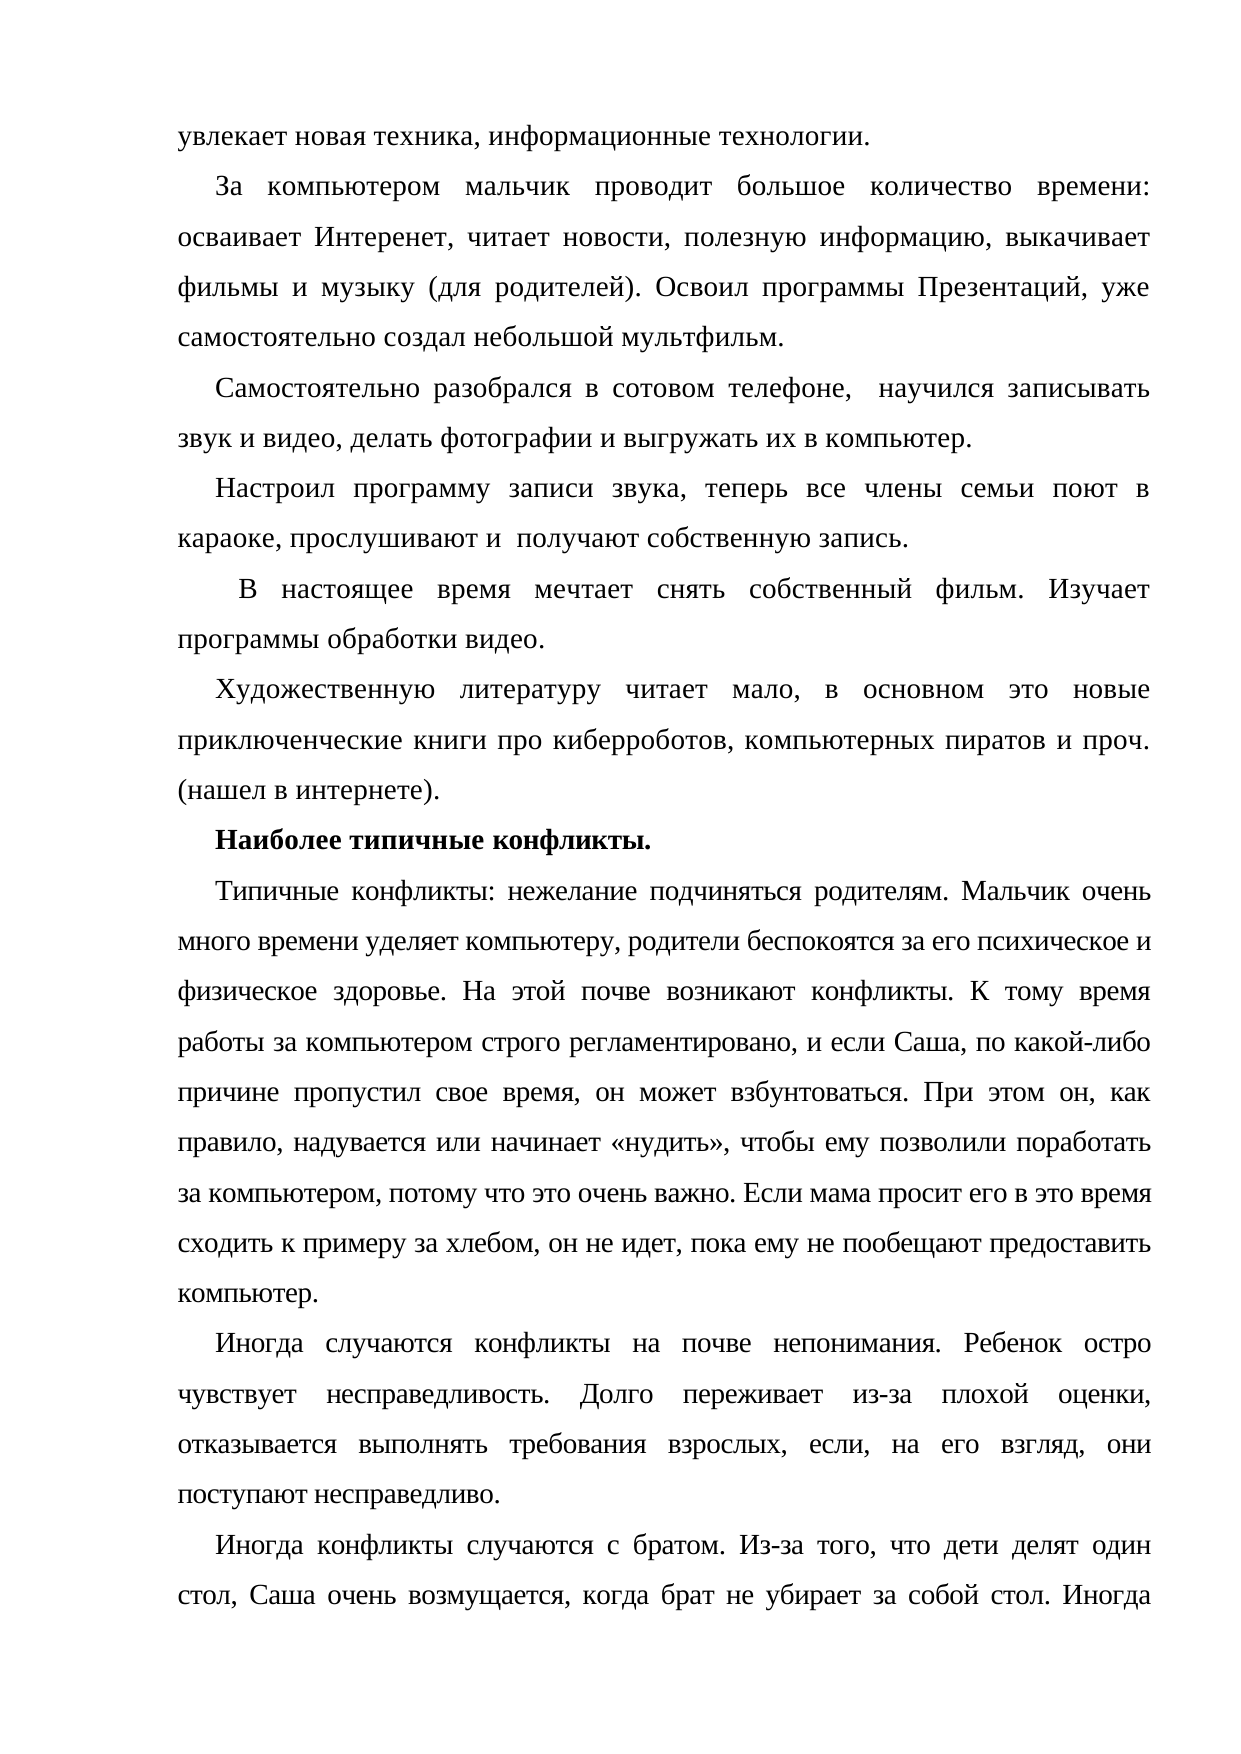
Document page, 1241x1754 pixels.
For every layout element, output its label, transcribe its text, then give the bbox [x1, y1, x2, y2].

text Типичные конфликты: нежелание подчиняться родителям. Мальчик очень много времени уделяет компьютеру, родители беспокоятся за его психическое и физическое здоровье. На этой почве возникают конфликты. К тому время работы за компьютером строго регламентировано, и если Саша, по какой-либо причине пропустил свое время, он может взбунтоваться. При этом он, как правило, надувается или начинает «нудить», чтобы ему позволили поработать за компьютером, потому что это очень важно. Если мама просит его в это время сходить к примеру за хлебом, он не идет, пока ему не пообещают предоставить компьютер. [177, 873, 1152, 1309]
text За компьютером мальчик проводит большое количество времени: осваивает Интеренет, читает новости, полезную информацию, выкачивает фильмы и музыку (для родителей). Освоил программы Презентаций, уже самостоятельно создал небольшой мультфильм. [177, 168, 1152, 353]
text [177, 118, 1152, 152]
text Наиболее типичные конфликты. [177, 822, 1152, 856]
text Иногда случаются конфликты на почве непонимания. Ребенок остро чувствует несправедливость. Долго переживает из-за плохой оценки, отказывается выполнять требования взрослых, если, на его взгляд, они поступают несправедливо. [177, 1326, 1152, 1510]
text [177, 1527, 1152, 1611]
text Самостоятельно разобрался в сотовом телефоне, научился записывать звук и видео, делать фотографии и выгружать их в компьютер. [177, 370, 1152, 453]
text Художественную литературу читает мало, в основном это новые приключенческие книги про киберроботов, компьютерных пиратов и проч. (нашел в интернете). [177, 672, 1152, 806]
text В настоящее время мечтает снять собственный фильм. Изучает программы обработки видео. [177, 571, 1152, 655]
text Настроил программу записи звука, теперь все члены семьи поют в караоке, прослушивают и получают собственную запись. [177, 470, 1152, 554]
